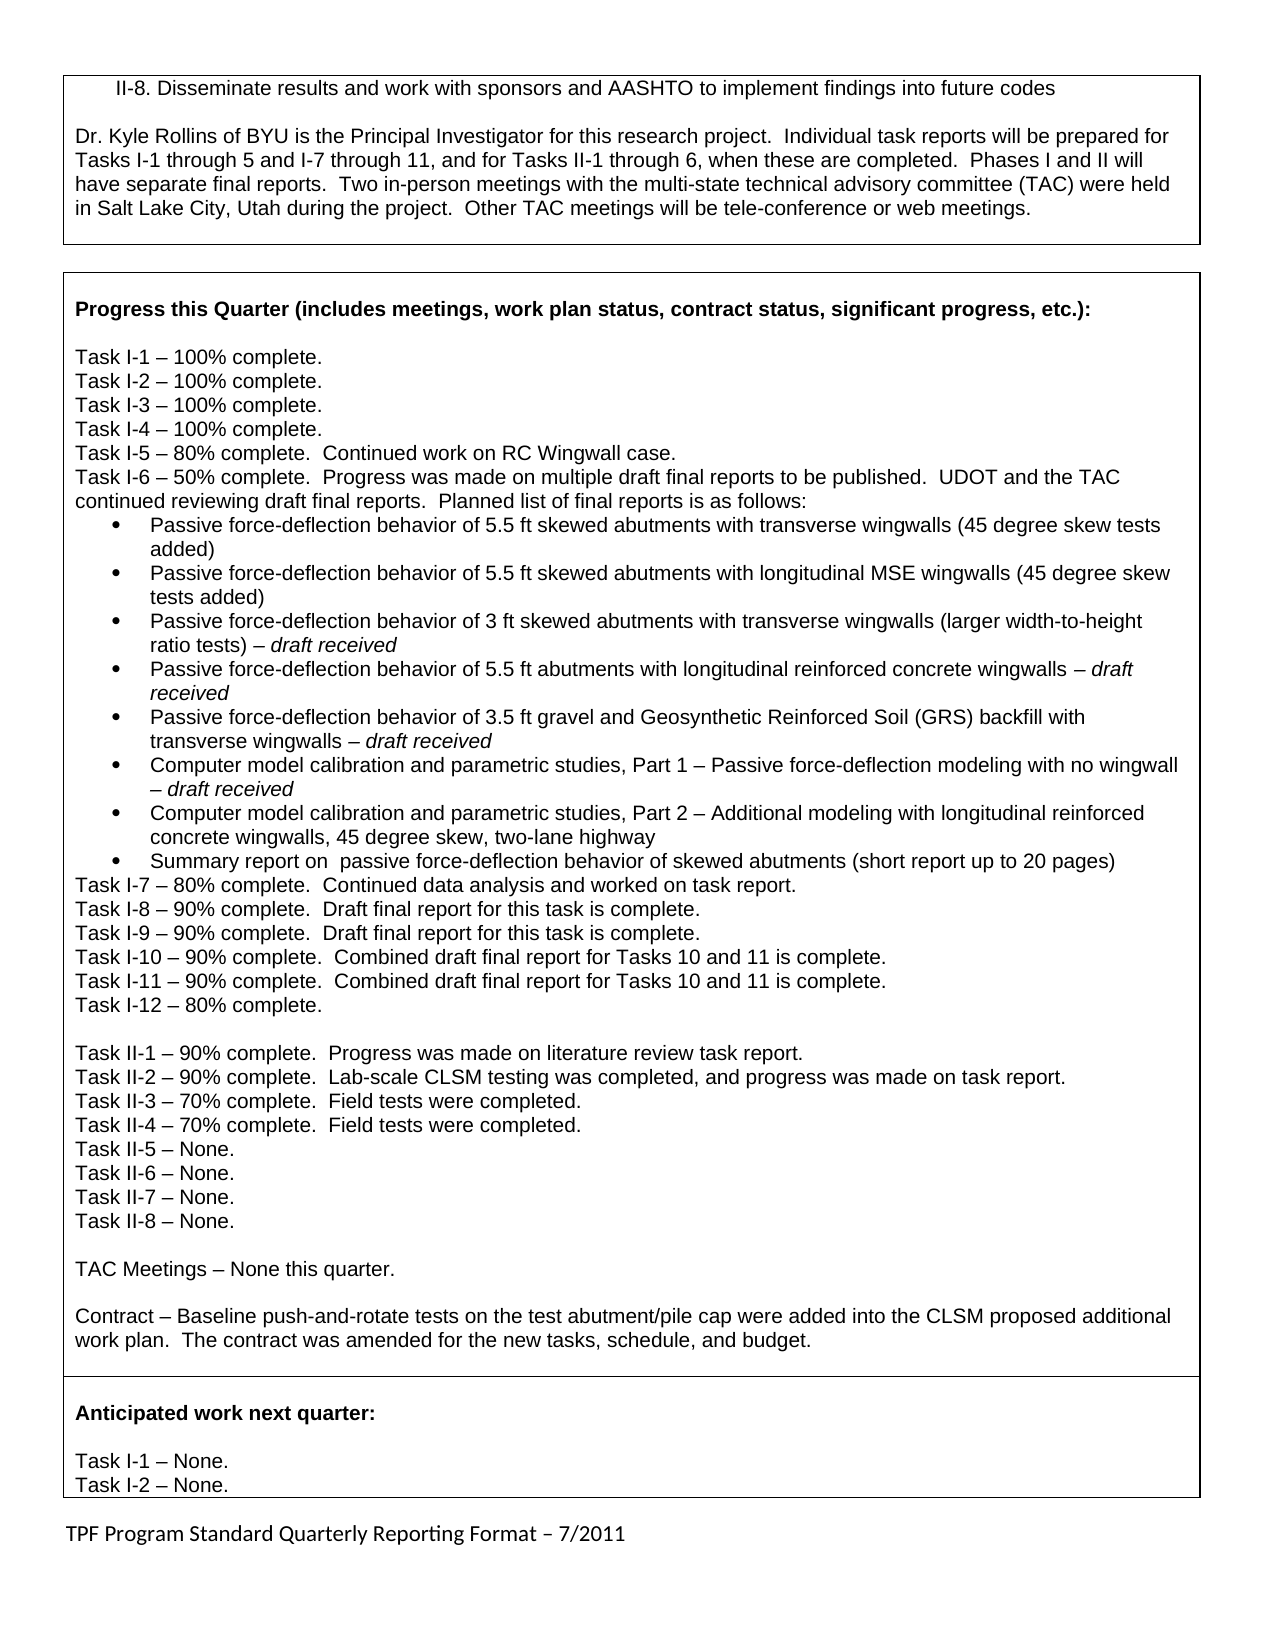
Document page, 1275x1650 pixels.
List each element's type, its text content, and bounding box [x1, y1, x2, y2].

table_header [64, 76, 1199, 244]
table_header Progress this Quarter (includes meetings, work plan status, contract status, significant progress, etc.): Task I-1 – 100% complete. Task I-2 – 100% complete. Task I-3 – 100% complete. Task I-4 – 100% complete. Task I-5 – 80% complete. Continued work on RC Wingwall case. Task I-6 – 50% complete. Progress was made on multiple draft final reports to be published. UDOT and the TAC continued reviewing draft final reports. Planned list of final reports is as follows: Passive force-deflection behavior of 5.5 ft skewed abutments with transverse wingwalls (45 degree skew tests added) Passive force-deflection behavior of 5.5 ft skewed abutments with longitudinal MSE wingwalls (45 degree skew tests added) Passive force-deflection behavior of 3 ft skewed abutments with transverse wingwalls (larger width-to-height ratio tests) – draft received Passive force-deflection behavior of 5.5 ft abutments with longitudinal reinforced concrete wingwalls – draft received Passive force-deflection behavior of 3.5 ft gravel and Geosynthetic Reinforced Soil (GRS) backfill with transverse wingwalls – draft received Computer model calibration and parametric studies, Part 1 – Passive force-deflection modeling with no wingwall – draft received Computer model calibration and parametric studies, Part 2 – Additional modeling with longitudinal reinforced concrete wingwalls, 45 degree skew, two-lane highway Summary report on passive force-deflection behavior of skewed abutments (short report up to 20 pages) Task I-7 – 80% complete. Continued data analysis and worked on task report. Task I-8 – 90% complete. Draft final report for this task is complete. Task I-9 – 90% complete. Draft final report for this task is complete. Task I-10 – 90% complete. Combined draft final report for Tasks 10 and 11 is complete. Task I-11 – 90% complete. Combined draft final report for Tasks 10 and 11 is complete. Task I-12 – 80% complete. Task II-1 – 90% complete. Progress was made on literature review task report. Task II-2 – 90% complete. Lab-scale CLSM testing was completed, and progress was made on task report. Task II-3 – 70% complete. Field tests were completed. Task II-4 – 70% complete. Field tests were completed. Task II-5 – None. Task II-6 – None. Task II-7 – None. Task II-8 – None. TAC Meetings – None this quarter. Contract – Baseline push-and-rotate tests on the test abutment/pile cap were added into the CLSM proposed additional work plan. The contract was amended for the new tasks, schedule, and budget. [64, 273, 1199, 1376]
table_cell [64, 1377, 1199, 1497]
